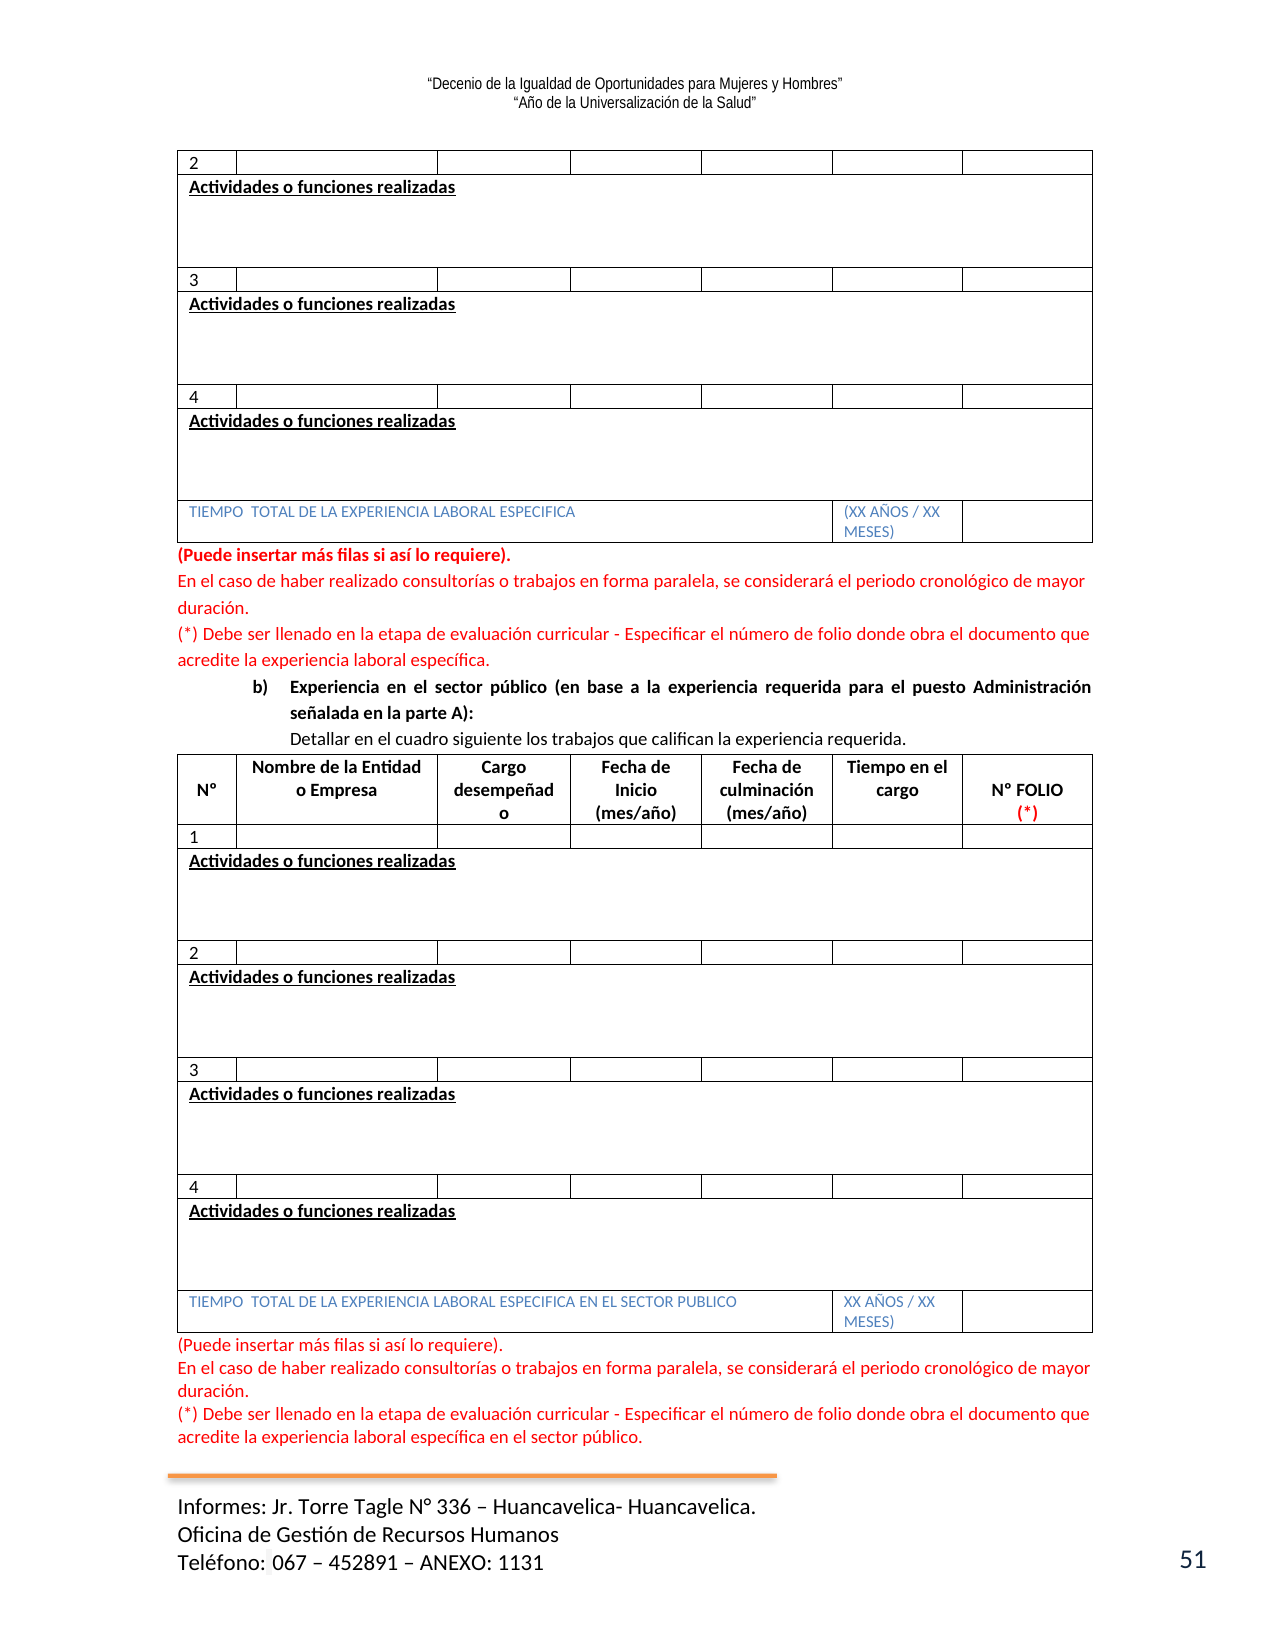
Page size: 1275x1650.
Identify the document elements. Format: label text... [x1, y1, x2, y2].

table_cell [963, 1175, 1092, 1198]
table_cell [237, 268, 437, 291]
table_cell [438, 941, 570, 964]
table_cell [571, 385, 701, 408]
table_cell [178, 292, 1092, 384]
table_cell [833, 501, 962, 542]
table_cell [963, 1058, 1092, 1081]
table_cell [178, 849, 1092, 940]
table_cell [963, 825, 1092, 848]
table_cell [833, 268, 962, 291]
text (Puede insertar más filas si así lo requiere). [177, 543, 1093, 566]
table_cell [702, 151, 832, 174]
list Experiencia en el sector público (en base a la experiencia requerida para el puesto Administración señalada en la parte A): [252, 675, 1093, 724]
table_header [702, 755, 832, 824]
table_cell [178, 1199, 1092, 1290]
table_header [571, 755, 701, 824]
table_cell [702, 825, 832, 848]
text Detallar en el cuadro siguiente los trabajos que califican la experiencia requerida. [290, 728, 1093, 751]
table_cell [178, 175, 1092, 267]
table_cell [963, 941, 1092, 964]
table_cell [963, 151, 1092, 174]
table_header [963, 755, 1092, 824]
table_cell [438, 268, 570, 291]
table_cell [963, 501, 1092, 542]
text (*) Debe ser llenado en la etapa de evaluación curricular - Especificar el número de folio donde obra el documento que acredite la experiencia laboral específica en el sector público. [177, 1402, 1093, 1448]
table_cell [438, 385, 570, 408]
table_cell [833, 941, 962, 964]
text En el caso de haber realizado consultorías o trabajos en forma paralela, se considerará el periodo cronológico de mayor duración. [177, 569, 1093, 619]
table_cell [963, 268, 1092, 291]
text (Puede insertar más filas si así lo requiere). [177, 1333, 1093, 1356]
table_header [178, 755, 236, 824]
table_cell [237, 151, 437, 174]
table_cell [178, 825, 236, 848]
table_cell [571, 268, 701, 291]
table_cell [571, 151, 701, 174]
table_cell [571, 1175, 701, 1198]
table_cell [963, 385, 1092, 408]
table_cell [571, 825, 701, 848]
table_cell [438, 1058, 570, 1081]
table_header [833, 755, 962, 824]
text (*) Debe ser llenado en la etapa de evaluación curricular - Especificar el número de folio donde obra el documento que acredite la experiencia laboral específica. [177, 622, 1093, 671]
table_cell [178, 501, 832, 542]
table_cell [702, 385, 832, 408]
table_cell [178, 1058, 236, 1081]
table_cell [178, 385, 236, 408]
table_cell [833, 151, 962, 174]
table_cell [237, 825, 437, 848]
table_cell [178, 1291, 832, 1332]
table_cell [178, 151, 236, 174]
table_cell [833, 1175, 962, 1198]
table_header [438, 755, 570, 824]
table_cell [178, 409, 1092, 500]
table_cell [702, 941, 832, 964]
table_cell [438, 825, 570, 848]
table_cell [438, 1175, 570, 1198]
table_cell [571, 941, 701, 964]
text En el caso de haber realizado consultorías o trabajos en forma paralela, se considerará el periodo cronológico de mayor duración. [177, 1356, 1093, 1402]
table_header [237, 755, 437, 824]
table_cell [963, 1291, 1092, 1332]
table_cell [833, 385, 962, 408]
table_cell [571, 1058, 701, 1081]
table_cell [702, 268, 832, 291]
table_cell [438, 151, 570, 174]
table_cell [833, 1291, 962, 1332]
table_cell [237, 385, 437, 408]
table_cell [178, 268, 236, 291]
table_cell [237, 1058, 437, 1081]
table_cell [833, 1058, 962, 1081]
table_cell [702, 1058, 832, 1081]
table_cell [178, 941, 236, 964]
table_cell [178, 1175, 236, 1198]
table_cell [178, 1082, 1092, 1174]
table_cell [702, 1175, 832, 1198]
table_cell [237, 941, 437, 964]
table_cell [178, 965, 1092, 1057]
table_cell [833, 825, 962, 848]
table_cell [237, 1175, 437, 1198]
